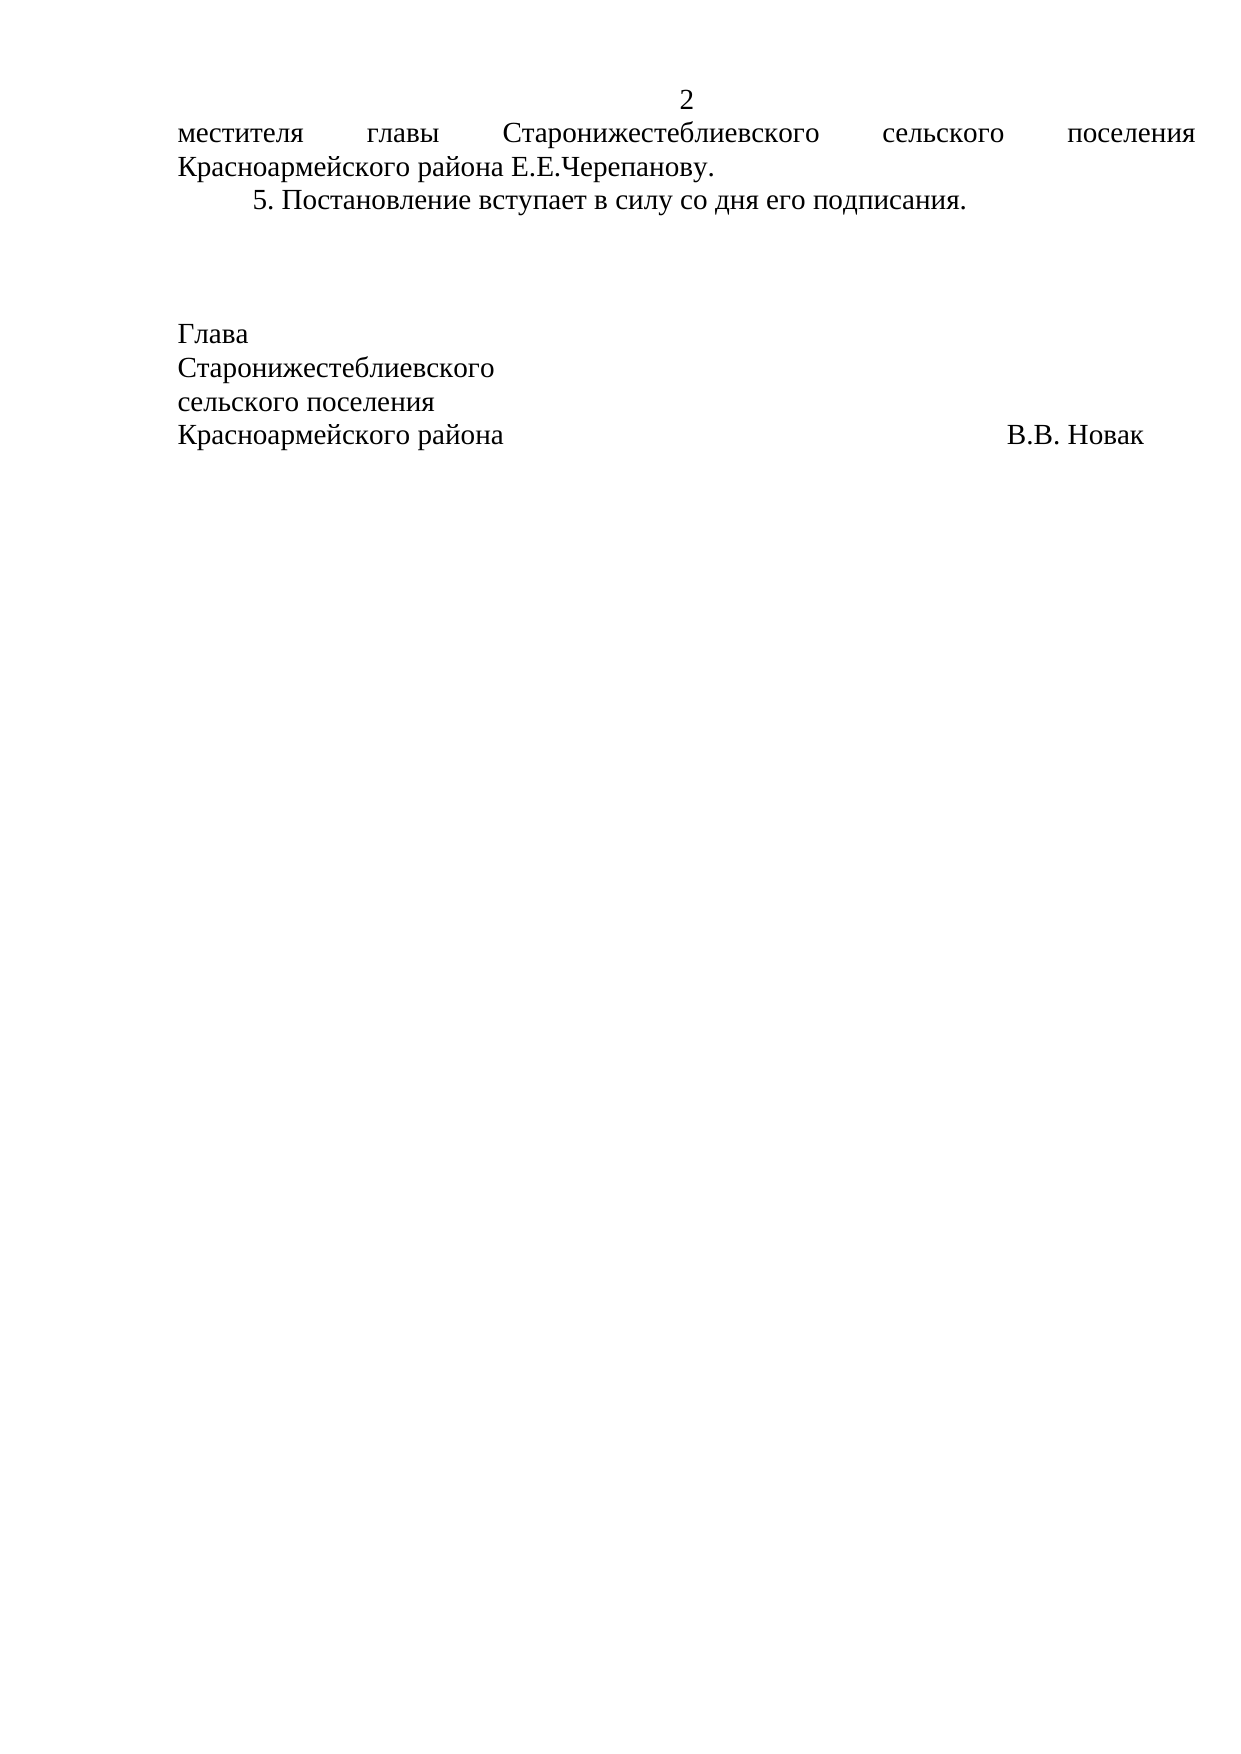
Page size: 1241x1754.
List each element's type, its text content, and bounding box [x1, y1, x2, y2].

text Глава [177, 317, 1196, 350]
text 5. Постановление вступает в силу со дня его подписания. [177, 182, 1196, 216]
text 2 [177, 82, 1196, 115]
text сельского поселения [177, 384, 1196, 417]
text Старонижестеблиевского [177, 350, 1196, 384]
text местителя главы Старонижестеблиевского сельского поселения Красноармейского района Е.Е.Черепанову. [177, 115, 1196, 182]
text Красноармейского района В.В. Новак [177, 417, 1181, 451]
